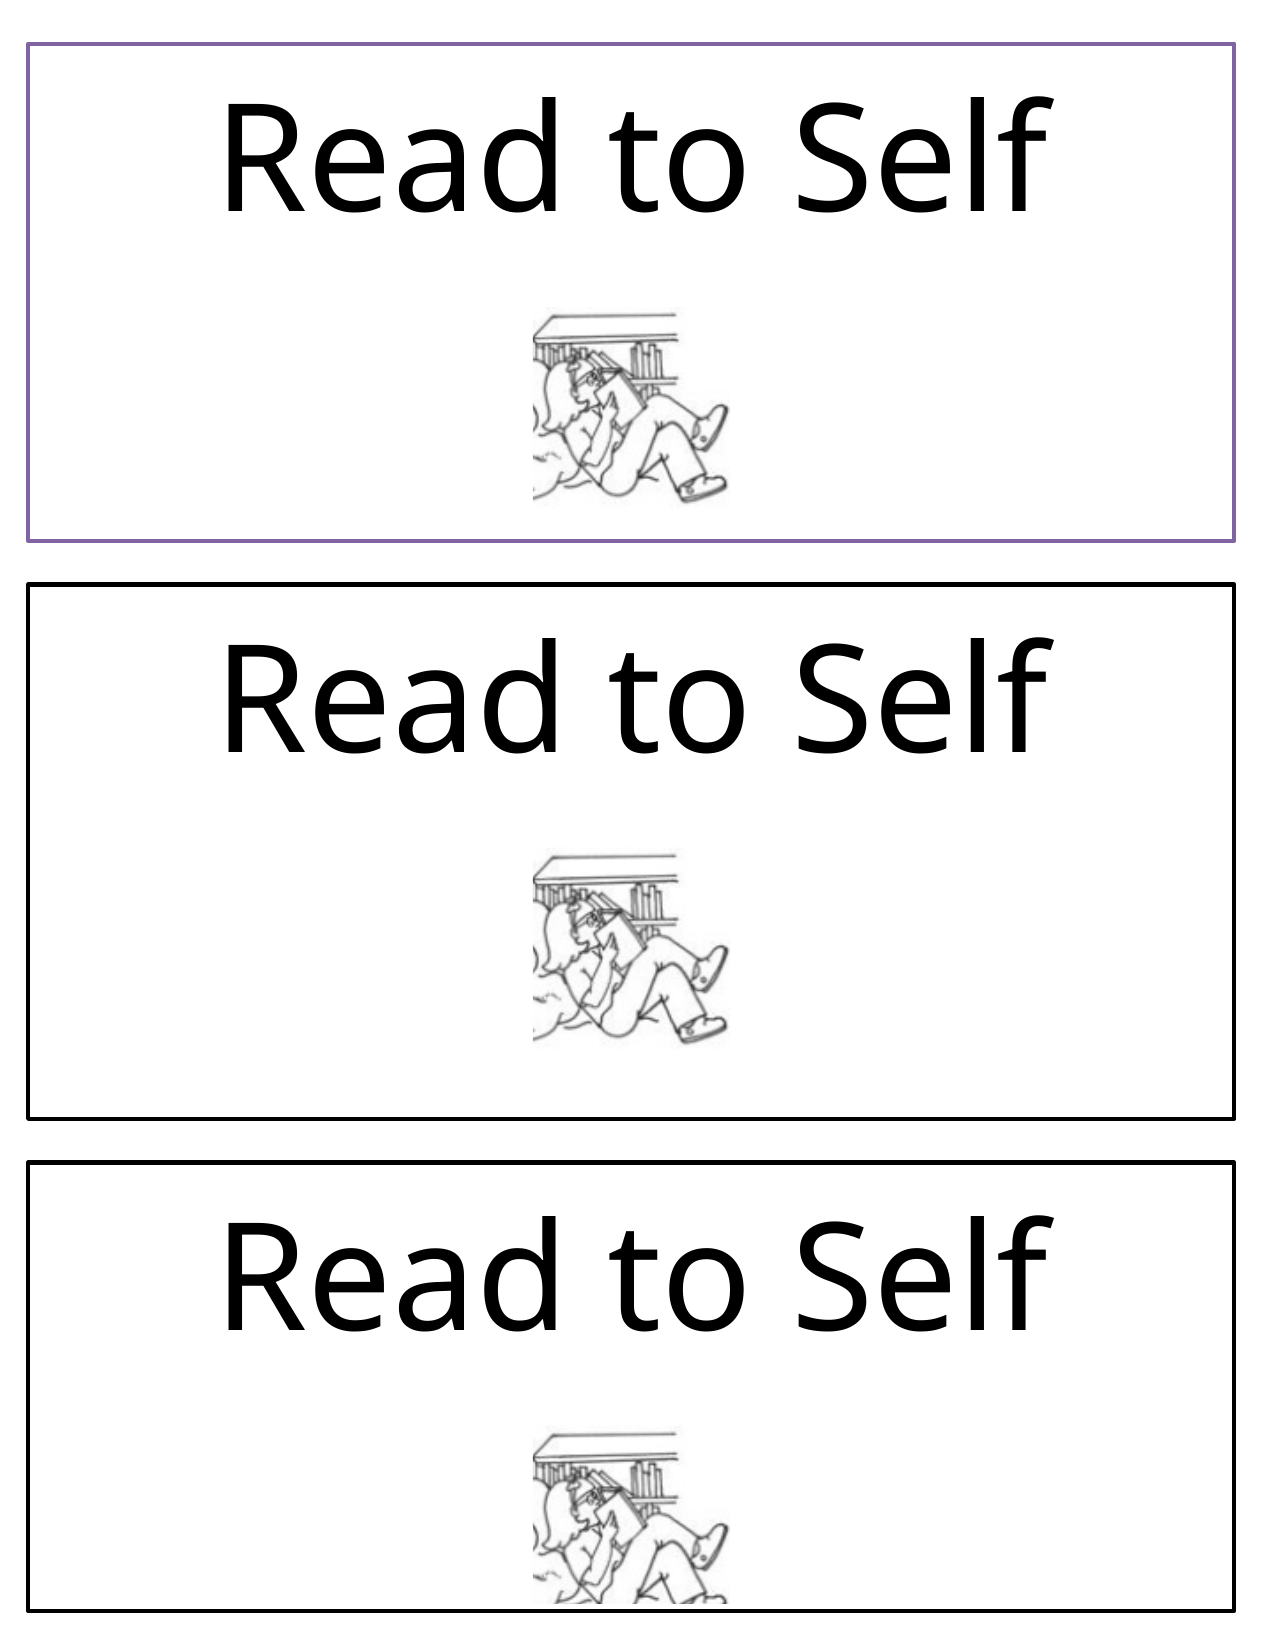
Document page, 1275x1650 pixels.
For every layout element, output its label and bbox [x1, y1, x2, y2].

picture [532, 1425, 730, 1604]
picture [532, 847, 730, 1050]
picture [532, 307, 730, 509]
